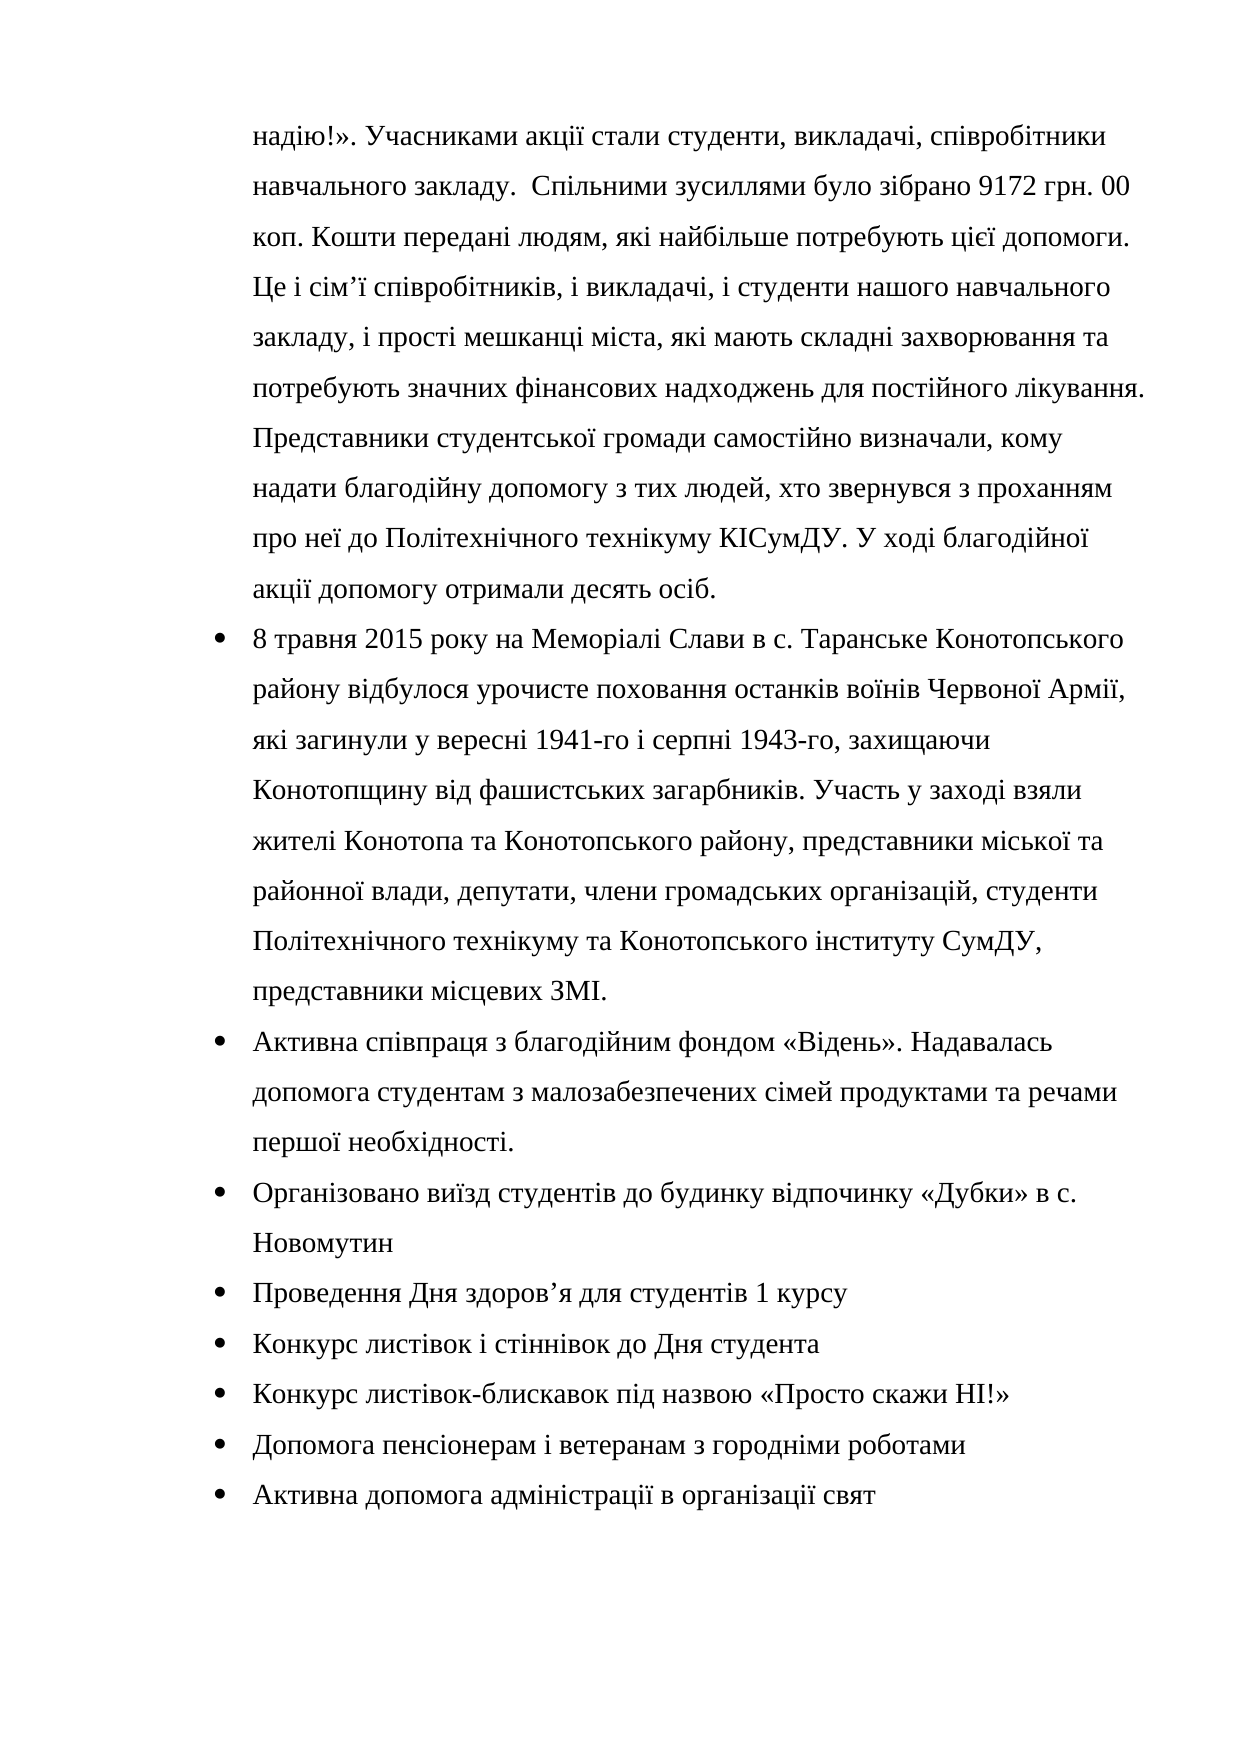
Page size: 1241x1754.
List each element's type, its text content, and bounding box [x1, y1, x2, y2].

list Проведення Дня здоров’я для студентів 1 курсу [215, 1276, 1152, 1309]
list Допомога пенсіонерам і ветеранам з городніми роботами [215, 1427, 1152, 1461]
list Конкурс листівок і стіннівок до Дня студента [215, 1326, 1152, 1360]
list Активна допомога адміністрації в організації свят [215, 1477, 1152, 1511]
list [215, 118, 1152, 604]
list 8 травня 2015 року на Меморіалі Слави в с. Таранське Конотопського району відбулося урочисте поховання останків воїнів Червоної Армії, які загинули у вересні 1941-го і серпні 1943-го, захищаючи Конотопщину від фашистських загарбників. Участь у заході взяли жителі Конотопа та Конотопського району, представники міської та районної влади, депутати, члени громадських організацій, студенти Політехнічного технікуму та Конотопського інституту СумДУ, представники місцевих ЗМІ. [215, 621, 1152, 1007]
list Організовано виїзд студентів до будинку відпочинку «Дубки» в с. Новомутин [215, 1175, 1152, 1259]
list Конкурс листівок-блискавок під назвою «Просто скажи НІ!» [215, 1376, 1152, 1410]
list Активна співпраця з благодійним фондом «Відень». Надавалась допомога студентам з малозабезпечених сімей продуктами та речами першої необхідності. [215, 1024, 1152, 1158]
